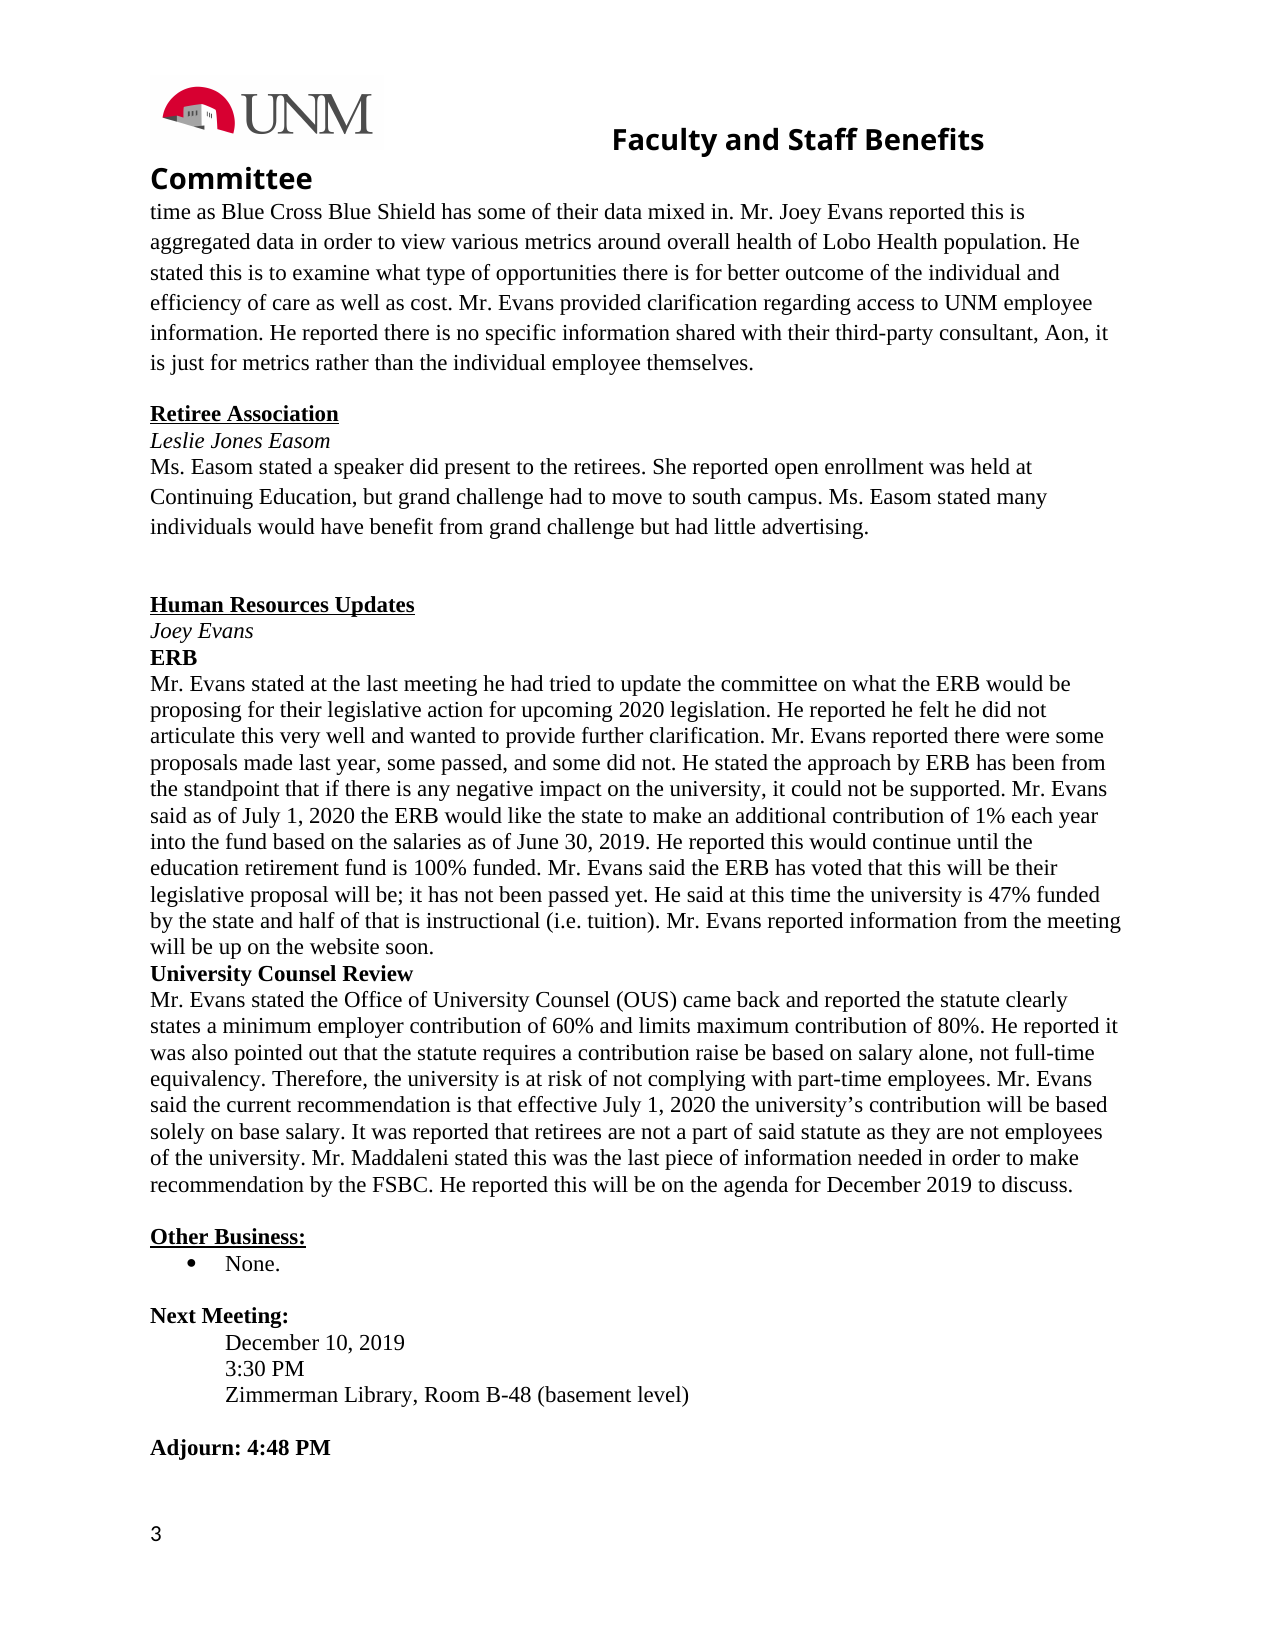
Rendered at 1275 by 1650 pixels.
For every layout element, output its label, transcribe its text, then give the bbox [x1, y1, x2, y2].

text December 10, 2019 [150, 1329, 1125, 1355]
text Retiree Association [150, 400, 1125, 427]
text 3:30 PM [225, 1355, 1125, 1381]
text ERB [150, 643, 1125, 670]
text Leslie Jones Easom [150, 427, 1125, 453]
text Adjourn: 4:48 PM [150, 1434, 1125, 1461]
text Other Business: [150, 1223, 1125, 1250]
list None. [187, 1250, 1125, 1276]
text Zimmerman Library, Room B-48 (basement level) [150, 1381, 1125, 1408]
picture [150, 75, 385, 150]
text Mr. Evans stated at the last meeting he had tried to update the committee on what the ERB would be proposing for their legislative action for upcoming 2020 legislation. He reported he felt he did not articulate this very well and wanted to provide further clarification. Mr. Evans reported there were some proposals made last year, some passed, and some did not. He stated the approach by ERB has been from the standpoint that if there is any negative impact on the university, it could not be supported. Mr. Evans said as of July 1, 2020 the ERB would like the state to make an additional contribution of 1% each year into the fund based on the salaries as of June 30, 2019. He reported this would continue until the education retirement fund is 100% funded. Mr. Evans said the ERB has voted that this will be their legislative proposal will be; it has not been passed yet. He said at this time the university is 47% funded by the state and half of that is instructional (i.e. tuition). Mr. Evans reported information from the meeting will be up on the website soon. [150, 670, 1125, 960]
text Ms. Easom stated a speaker did present to the retirees. She reported open enrollment was held at Continuing Education, but grand challenge had to move to south campus. Ms. Easom stated many individuals would have benefit from grand challenge but had little advertising. [150, 453, 1125, 540]
text University Counsel Review [150, 960, 1125, 986]
text Next Meeting: [150, 1302, 1125, 1329]
text Mr. Evans stated the Office of University Counsel (OUS) came back and reported the statute clearly states a minimum employer contribution of 60% and limits maximum contribution of 80%. He reported it was also pointed out that the statute requires a contribution raise be based on salary alone, not full-time equivalency. Therefore, the university is at risk of not complying with part-time employees. Mr. Evans said the current recommendation is that effective July 1, 2020 the university’s contribution will be based solely on base salary. It was reported that retirees are not a part of said statute as they are not employees of the university. Mr. Maddaleni stated this was the last piece of information needed in order to make recommendation by the FSBC. He reported this will be on the agenda for December 2019 to discuss. [150, 986, 1125, 1197]
text Joey Evans [150, 617, 1125, 643]
text Human Resources Updates [150, 591, 1125, 617]
